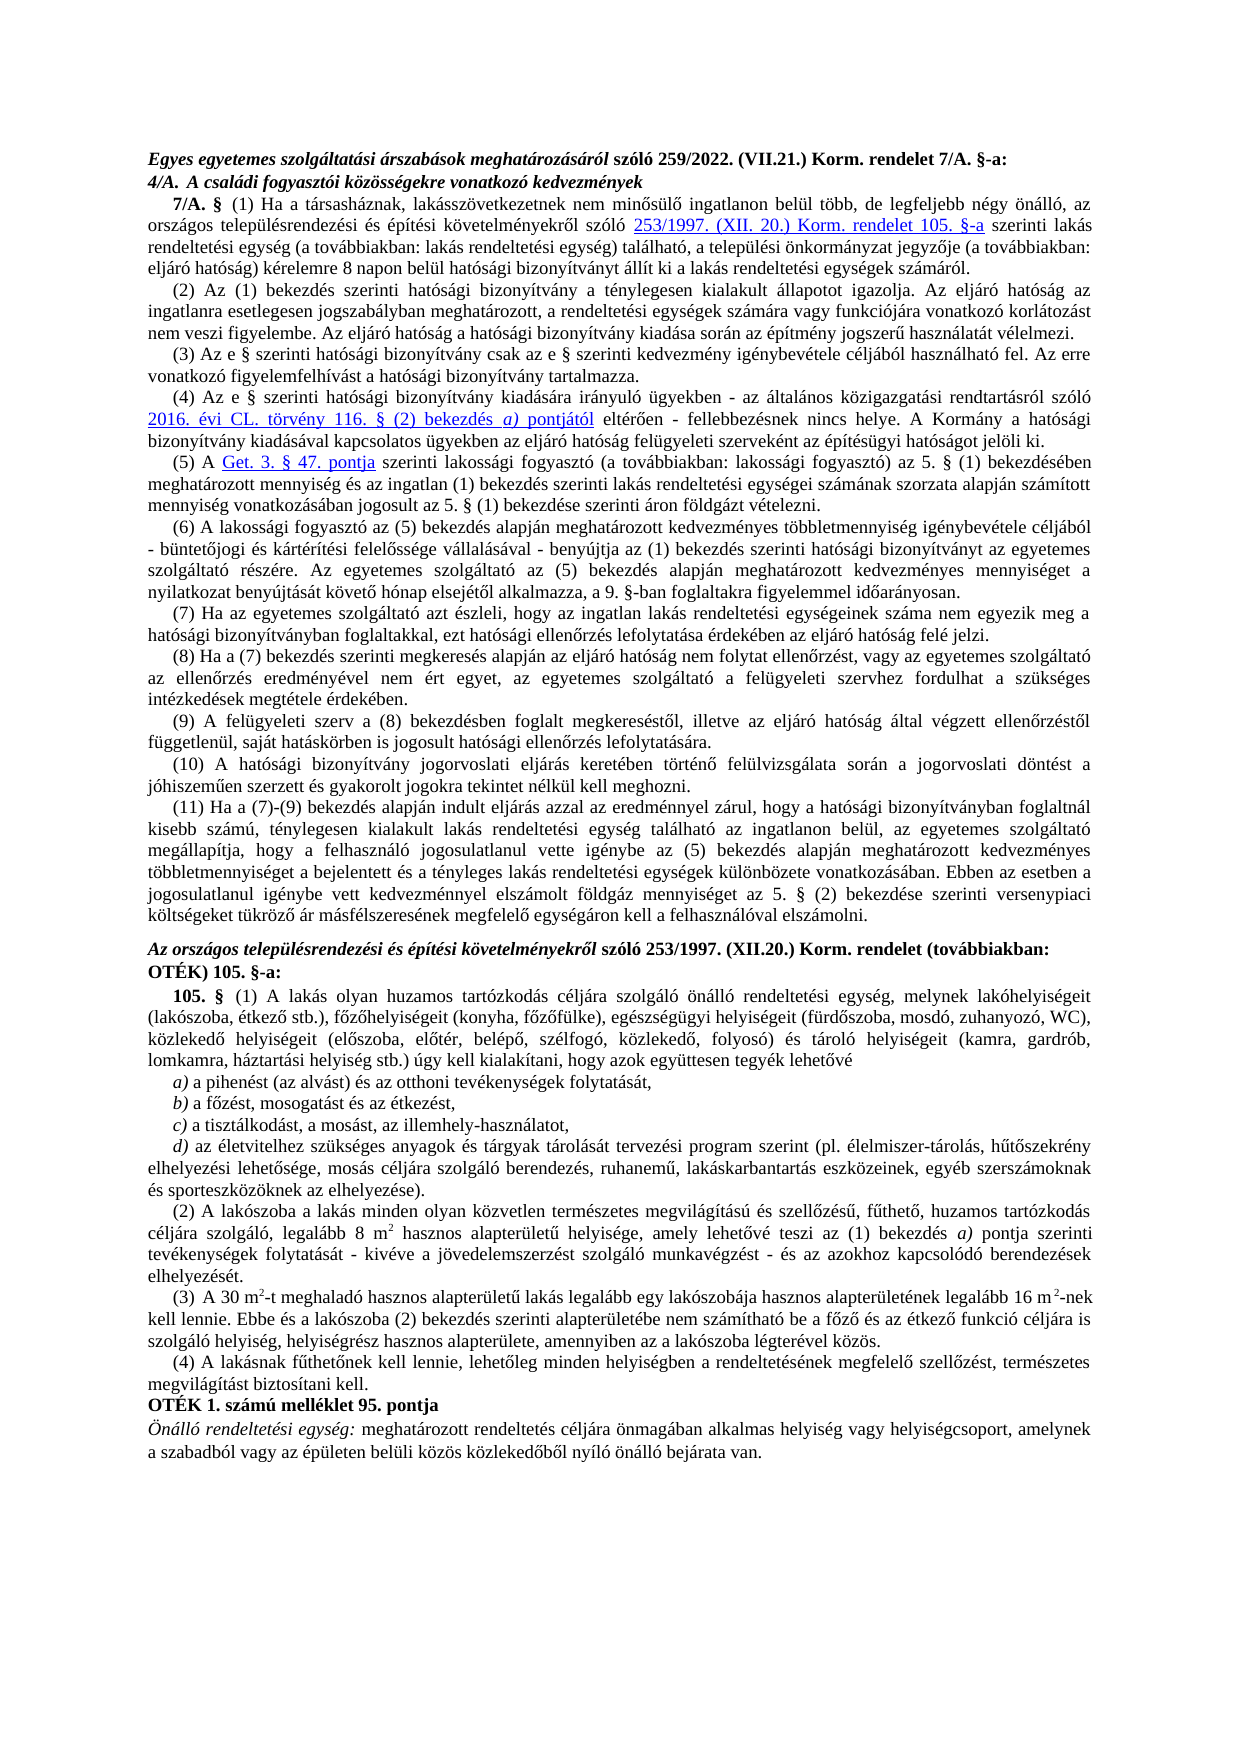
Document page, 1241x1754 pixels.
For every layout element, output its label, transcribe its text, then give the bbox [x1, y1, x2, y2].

text Az országos településrendezési és építési követelményekről szóló 253/1997. (XII.20.) Korm. rendelet (továbbiakban: OTÉK) 105. §-a: [148, 938, 1093, 983]
text (3) Az e § szerinti hatósági bizonyítvány csak az e § szerinti kedvezmény igénybevétele céljából használható fel. Az erre vonatkozó figyelemfelhívást a hatósági bizonyítvány tartalmazza. [148, 343, 1093, 386]
text Egyes egyetemes szolgáltatási árszabások meghatározásáról szóló 259/2022. (VII.21.) Korm. rendelet 7/A. §-a: [148, 148, 1093, 169]
text (11) Ha a (7)-(9) bekezdés alapján indult eljárás azzal az eredménnyel zárul, hogy a hatósági bizonyítványban foglaltnál kisebb számú, ténylegesen kialakult lakás rendeltetési egység található az ingatlanon belül, az egyetemes szolgáltató megállapítja, hogy a felhasználó jogosulatlanul vette igénybe az (5) bekezdés alapján meghatározott kedvezményes többletmennyiséget a bejelentett és a tényleges lakás rendeltetési egységek különbözete vonatkozásában. Ebben az esetben a jogosulatlanul igénybe vett kedvezménnyel elszámolt földgáz mennyiséget az 5. § (2) bekezdése szerinti versenypiaci költségeket tükröző ár másfélszeresének megfelelő egységáron kell a felhasználóval elszámolni. [148, 796, 1093, 926]
text (8) Ha a (7) bekezdés szerinti megkeresés alapján az eljáró hatóság nem folytat ellenőrzést, vagy az egyetemes szolgáltató az ellenőrzés eredményével nem ért egyet, az egyetemes szolgáltató a felügyeleti szervhez fordulhat a szükséges intézkedések megtétele érdekében. [148, 645, 1093, 710]
text (3) A 30 m2-t meghaladó hasznos alapterületű lakás legalább egy lakószobája hasznos alapterületének legalább 16 m2-nek kell lennie. Ebbe és a lakószoba (2) bekezdés szerinti alapterületébe nem számítható be a főző és az étkező funkció céljára is szolgáló helyiség, helyiségrész hasznos alapterülete, amennyiben az a lakószoba légterével közös. [148, 1286, 1093, 1351]
text 105. § (1) A lakás olyan huzamos tartózkodás céljára szolgáló önálló rendeltetési egység, melynek lakóhelyiségeit (lakószoba, étkező stb.), főzőhelyiségeit (konyha, főzőfülke), egészségügyi helyiségeit (fürdőszoba, mosdó, zuhanyozó, WC), közlekedő helyiségeit (előszoba, előtér, belépő, szélfogó, közlekedő, folyosó) és tároló helyiségeit (kamra, gardrób, lomkamra, háztartási helyiség stb.) úgy kell kialakítani, hogy azok együttesen tegyék lehetővé [148, 984, 1093, 1071]
text (6) A lakossági fogyasztó az (5) bekezdés alapján meghatározott kedvezményes többletmennyiség igénybevétele céljából - büntetőjogi és kártérítési felelőssége vállalásával - benyújtja az (1) bekezdés szerinti hatósági bizonyítványt az egyetemes szolgáltató részére. Az egyetemes szolgáltató az (5) bekezdés alapján meghatározott kedvezményes mennyiséget a nyilatkozat benyújtását követő hónap elsejétől alkalmazza, a 9. §-ban foglaltakra figyelemmel időarányosan. [148, 516, 1093, 602]
text (7) Ha az egyetemes szolgáltató azt észleli, hogy az ingatlan lakás rendeltetési egységeinek száma nem egyezik meg a hatósági bizonyítványban foglaltakkal, ezt hatósági ellenőrzés lefolytatása érdekében az eljáró hatóság felé jelzi. [148, 602, 1093, 645]
text b) a főzést, mosogatást és az étkezést, [148, 1092, 1093, 1114]
text Önálló rendeltetési egység: meghatározott rendeltetés céljára önmagában alkalmas helyiség vagy helyiségcsoport, amelynek a szabadból vagy az épületen belüli közös közlekedőből nyíló önálló bejárata van. [148, 1417, 1093, 1462]
text (4) A lakásnak fűthetőnek kell lennie, lehetőleg minden helyiségben a rendeltetésének megfelelő szellőzést, természetes megvilágítást biztosítani kell. [148, 1351, 1093, 1394]
text c) a tisztálkodást, a mosást, az illemhely-használatot, [148, 1114, 1093, 1135]
text (2) A lakószoba a lakás minden olyan közvetlen természetes megvilágítású és szellőzésű, fűthető, huzamos tartózkodás céljára szolgáló, legalább 8 m2 hasznos alapterületű helyisége, amely lehetővé teszi az (1) bekezdés a) pontja szerinti tevékenységek folytatását - kivéve a jövedelemszerzést szolgáló munkavégzést - és az azokhoz kapcsolódó berendezések elhelyezését. [148, 1200, 1093, 1286]
text (10) A hatósági bizonyítvány jogorvoslati eljárás keretében történő felülvizsgálata során a jogorvoslati döntést a jóhiszeműen szerzett és gyakorolt jogokra tekintet nélkül kell meghozni. [148, 753, 1093, 796]
text a) a pihenést (az alvást) és az otthoni tevékenységek folytatását, [148, 1071, 1093, 1092]
text OTÉK 1. számú melléklet 95. pontja [148, 1394, 1093, 1416]
text (9) A felügyeleti szerv a (8) bekezdésben foglalt megkereséstől, illetve az eljáró hatóság által végzett ellenőrzéstől függetlenül, saját hatáskörben is jogosult hatósági ellenőrzés lefolytatására. [148, 710, 1093, 753]
text (2) Az (1) bekezdés szerinti hatósági bizonyítvány a ténylegesen kialakult állapotot igazolja. Az eljáró hatóság az ingatlanra esetlegesen jogszabályban meghatározott, a rendeltetési egységek számára vagy funkciójára vonatkozó korlátozást nem veszi figyelembe. Az eljáró hatóság a hatósági bizonyítvány kiadása során az építmény jogszerű használatát vélelmezi. [148, 279, 1093, 343]
text (4) Az e § szerinti hatósági bizonyítvány kiadására irányuló ügyekben - az általános közigazgatási rendtartásról szóló 2016. évi CL. törvény 116. § (2) bekezdés a) pontjától eltérően - fellebbezésnek nincs helye. A Kormány a hatósági bizonyítvány kiadásával kapcsolatos ügyekben az eljáró hatóság felügyeleti szerveként az építésügyi hatóságot jelöli ki. [148, 386, 1093, 451]
text 7/A. § (1) Ha a társasháznak, lakásszövetkezetnek nem minősülő ingatlanon belül több, de legfeljebb négy önálló, az országos településrendezési és építési követelményekről szóló 253/1997. (XII. 20.) Korm. rendelet 105. §-a szerinti lakás rendeltetési egység (a továbbiakban: lakás rendeltetési egység) található, a települési önkormányzat jegyzője (a továbbiakban: eljáró hatóság) kérelemre 8 napon belül hatósági bizonyítványt állít ki a lakás rendeltetési egységek számáról. [148, 192, 1093, 279]
text (5) A Get. 3. § 47. pontja szerinti lakossági fogyasztó (a továbbiakban: lakossági fogyasztó) az 5. § (1) bekezdésében meghatározott mennyiség és az ingatlan (1) bekezdés szerinti lakás rendeltetési egységei számának szorzata alapján számított mennyiség vonatkozásában jogosult az 5. § (1) bekezdése szerinti áron földgázt vételezni. [148, 451, 1093, 516]
text d) az életvitelhez szükséges anyagok és tárgyak tárolását tervezési program szerint (pl. élelmiszer-tárolás, hűtőszekrény elhelyezési lehetősége, mosás céljára szolgáló berendezés, ruhanemű, lakáskarbantartás eszközeinek, egyéb szerszámoknak és sporteszközöknek az elhelyezése). [148, 1135, 1093, 1200]
text 4/A. A családi fogyasztói közösségekre vonatkozó kedvezmények [148, 171, 1093, 192]
